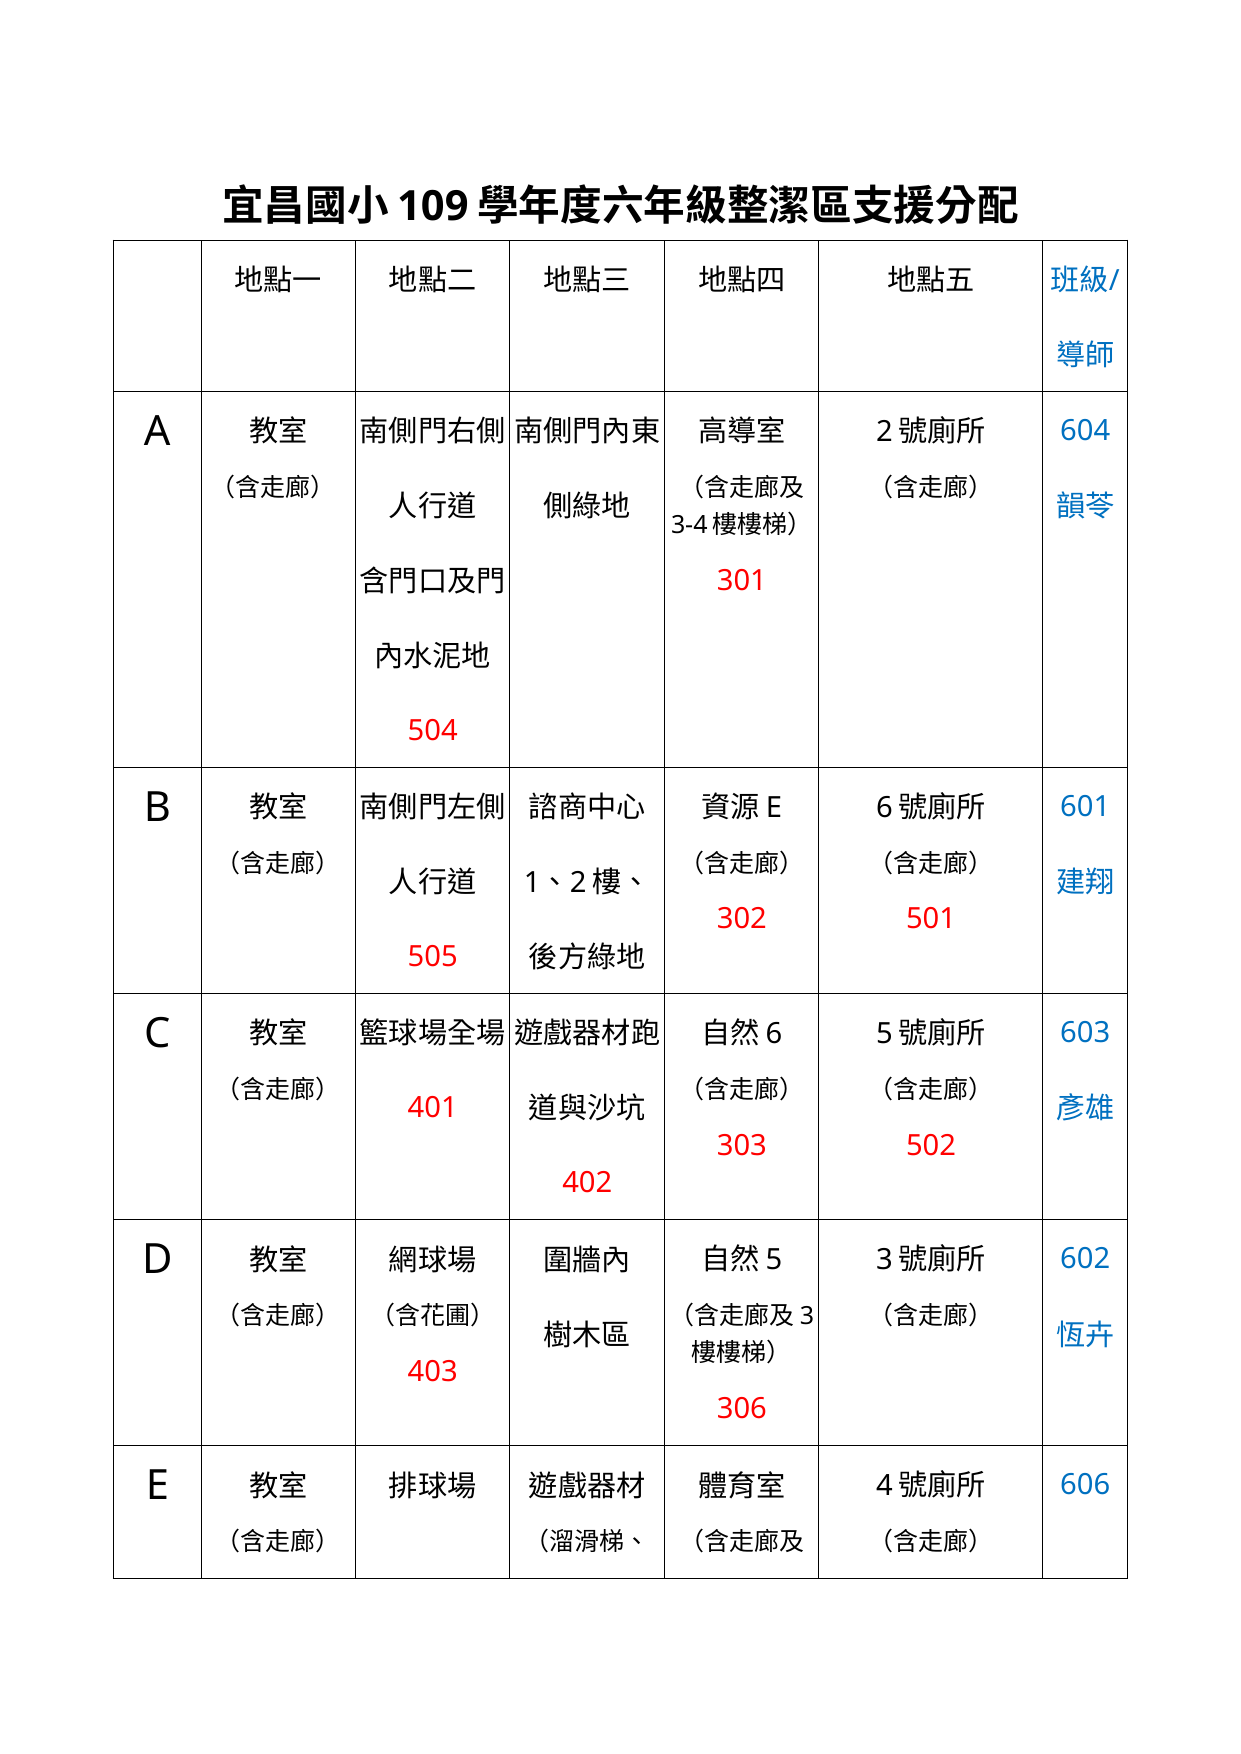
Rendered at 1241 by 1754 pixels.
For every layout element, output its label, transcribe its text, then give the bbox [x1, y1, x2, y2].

table_cell 606 芯榆 [1043, 1446, 1127, 1577]
table_cell 教室 （含走廊） [202, 392, 355, 767]
table_cell 教室 （含走廊） [202, 994, 355, 1219]
table_cell 資源E （含走廊） 302 [665, 768, 818, 993]
table_header 班級/導師 [1043, 241, 1127, 391]
table_cell E [114, 1446, 201, 1577]
table_header 地點五 [819, 241, 1042, 391]
table_cell C [114, 994, 201, 1219]
table_header 地點一 [202, 241, 355, 391]
table_cell 高導室 （含走廊及3-4樓樓梯） 301 [665, 392, 818, 767]
table_cell 網球場 （含花圃） 403 [356, 1220, 509, 1445]
table_cell 南側門左側人行道 505 [356, 768, 509, 993]
table_cell 南側門右側人行道 含門口及門內水泥地 504 [356, 392, 509, 767]
table_cell 2號廁所 （含走廊） [819, 392, 1042, 767]
table_cell 排球場 304 [356, 1446, 509, 1577]
table_cell 604 韻苓 [1043, 392, 1127, 767]
table_cell 籃球場全場 401 [356, 994, 509, 1219]
table_cell 遊戲器材跑道與沙坑 402 [510, 994, 664, 1219]
text 宜昌國小109學年度六年級整潔區支援分配 [112, 164, 1128, 239]
table_cell 4號廁所 （含走廊） 503 [819, 1446, 1042, 1577]
table_cell B [114, 768, 201, 993]
table_header 地點二 [356, 241, 509, 391]
table_cell 諮商中心 1、2樓、 後方綠地 [510, 768, 664, 993]
table_header 地點四 [665, 241, 818, 391]
table_cell 圍牆內 樹木區 [510, 1220, 664, 1445]
table_cell 教室 （含走廊） [202, 1446, 355, 1577]
table_header [114, 241, 201, 391]
table_cell 6號廁所 （含走廊） 501 [819, 768, 1042, 993]
table_header 地點三 [510, 241, 664, 391]
table_cell 3號廁所 （含走廊） [819, 1220, 1042, 1445]
table_cell A [114, 392, 201, 767]
table_cell 自然6 （含走廊） 303 [665, 994, 818, 1219]
table_cell 601 建翔 [1043, 768, 1127, 993]
table_cell 自然5 （含走廊及3樓樓梯） 306 [665, 1220, 818, 1445]
table_cell 5號廁所 （含走廊） 502 [819, 994, 1042, 1219]
table_cell D [114, 1220, 201, 1445]
table_cell 602 恆卉 [1043, 1220, 1127, 1445]
table_cell 南側門內東側綠地 [510, 392, 664, 767]
table_cell 教室 （含走廊） [202, 768, 355, 993]
table_cell 遊戲器材 （溜滑梯、單槓區） 405 [510, 1446, 664, 1577]
table_cell 603 彥雄 [1043, 994, 1127, 1219]
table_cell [665, 1446, 818, 1577]
table_cell 教室 （含走廊） [202, 1220, 355, 1445]
